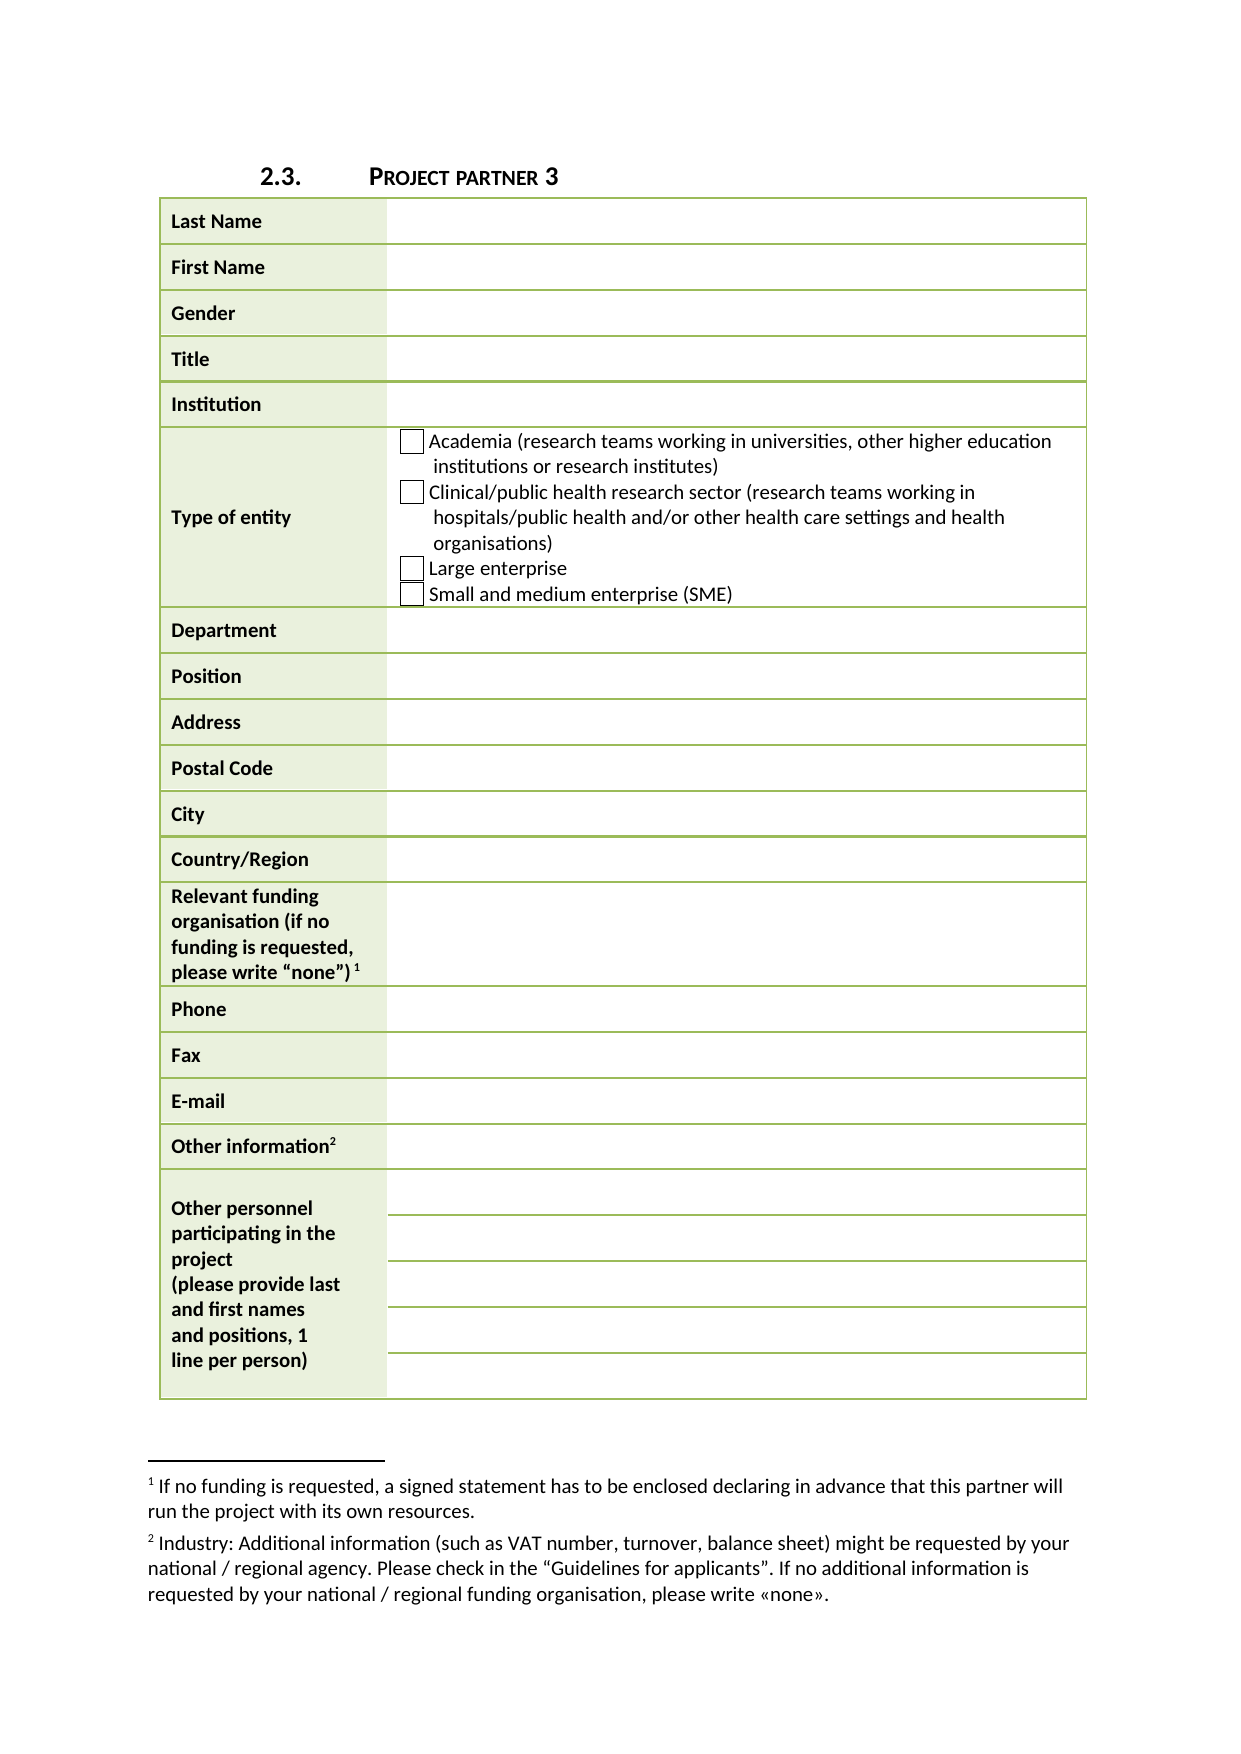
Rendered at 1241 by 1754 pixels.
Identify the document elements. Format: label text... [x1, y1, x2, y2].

table_cell Other information [161, 1125, 387, 1168]
table_cell [388, 245, 1086, 289]
table_cell Department [161, 608, 387, 652]
table_cell Country/Region [161, 838, 387, 881]
table_cell [388, 1033, 1086, 1077]
table_cell [388, 608, 1086, 652]
table_cell Postal Code [161, 746, 387, 789]
table_cell First Name [161, 245, 387, 289]
table_cell Type of entity [161, 428, 387, 606]
table_cell [388, 987, 1086, 1031]
table_cell Position [161, 654, 387, 698]
table_cell Academia (research teams working in universities, other higher education institutions or research institutes) Clinical/public health research sector (research teams working in hospitals/public health and/or other health care settings and health organisations) Large enterprise Small and medium enterprise (SME) [388, 428, 1086, 606]
table_cell Fax [161, 1033, 387, 1077]
table_cell [388, 792, 1086, 835]
table_cell [388, 883, 1086, 985]
table_cell [388, 746, 1086, 789]
table_cell [388, 1354, 1086, 1397]
table_cell [388, 291, 1086, 334]
table_cell City [161, 792, 387, 835]
table_cell [388, 654, 1086, 698]
table_cell [388, 337, 1086, 380]
table_cell [388, 1216, 1086, 1260]
table_cell Address [161, 700, 387, 744]
table_cell [388, 838, 1086, 881]
table_cell [388, 1079, 1086, 1122]
table_cell [388, 1125, 1086, 1168]
table_cell Institution [161, 383, 387, 426]
list Project partner 3 [260, 159, 1093, 192]
table_cell [388, 1308, 1086, 1352]
table_cell Phone [161, 987, 387, 1031]
table_header [388, 199, 1086, 243]
table_header Last Name [161, 199, 387, 243]
table_cell [388, 383, 1086, 426]
table_cell E-mail [161, 1079, 387, 1122]
table_cell Gender [161, 291, 387, 334]
table_cell [388, 1262, 1086, 1306]
table_cell Other personnel participating in the project (please provide last and first names and positions, 1 line per person) [161, 1170, 387, 1397]
table_cell Title [161, 337, 387, 380]
table_cell [388, 1170, 1086, 1214]
table_cell [388, 700, 1086, 744]
table_cell Relevant funding organisation (if no funding is requested, please write “none”) [161, 883, 387, 985]
